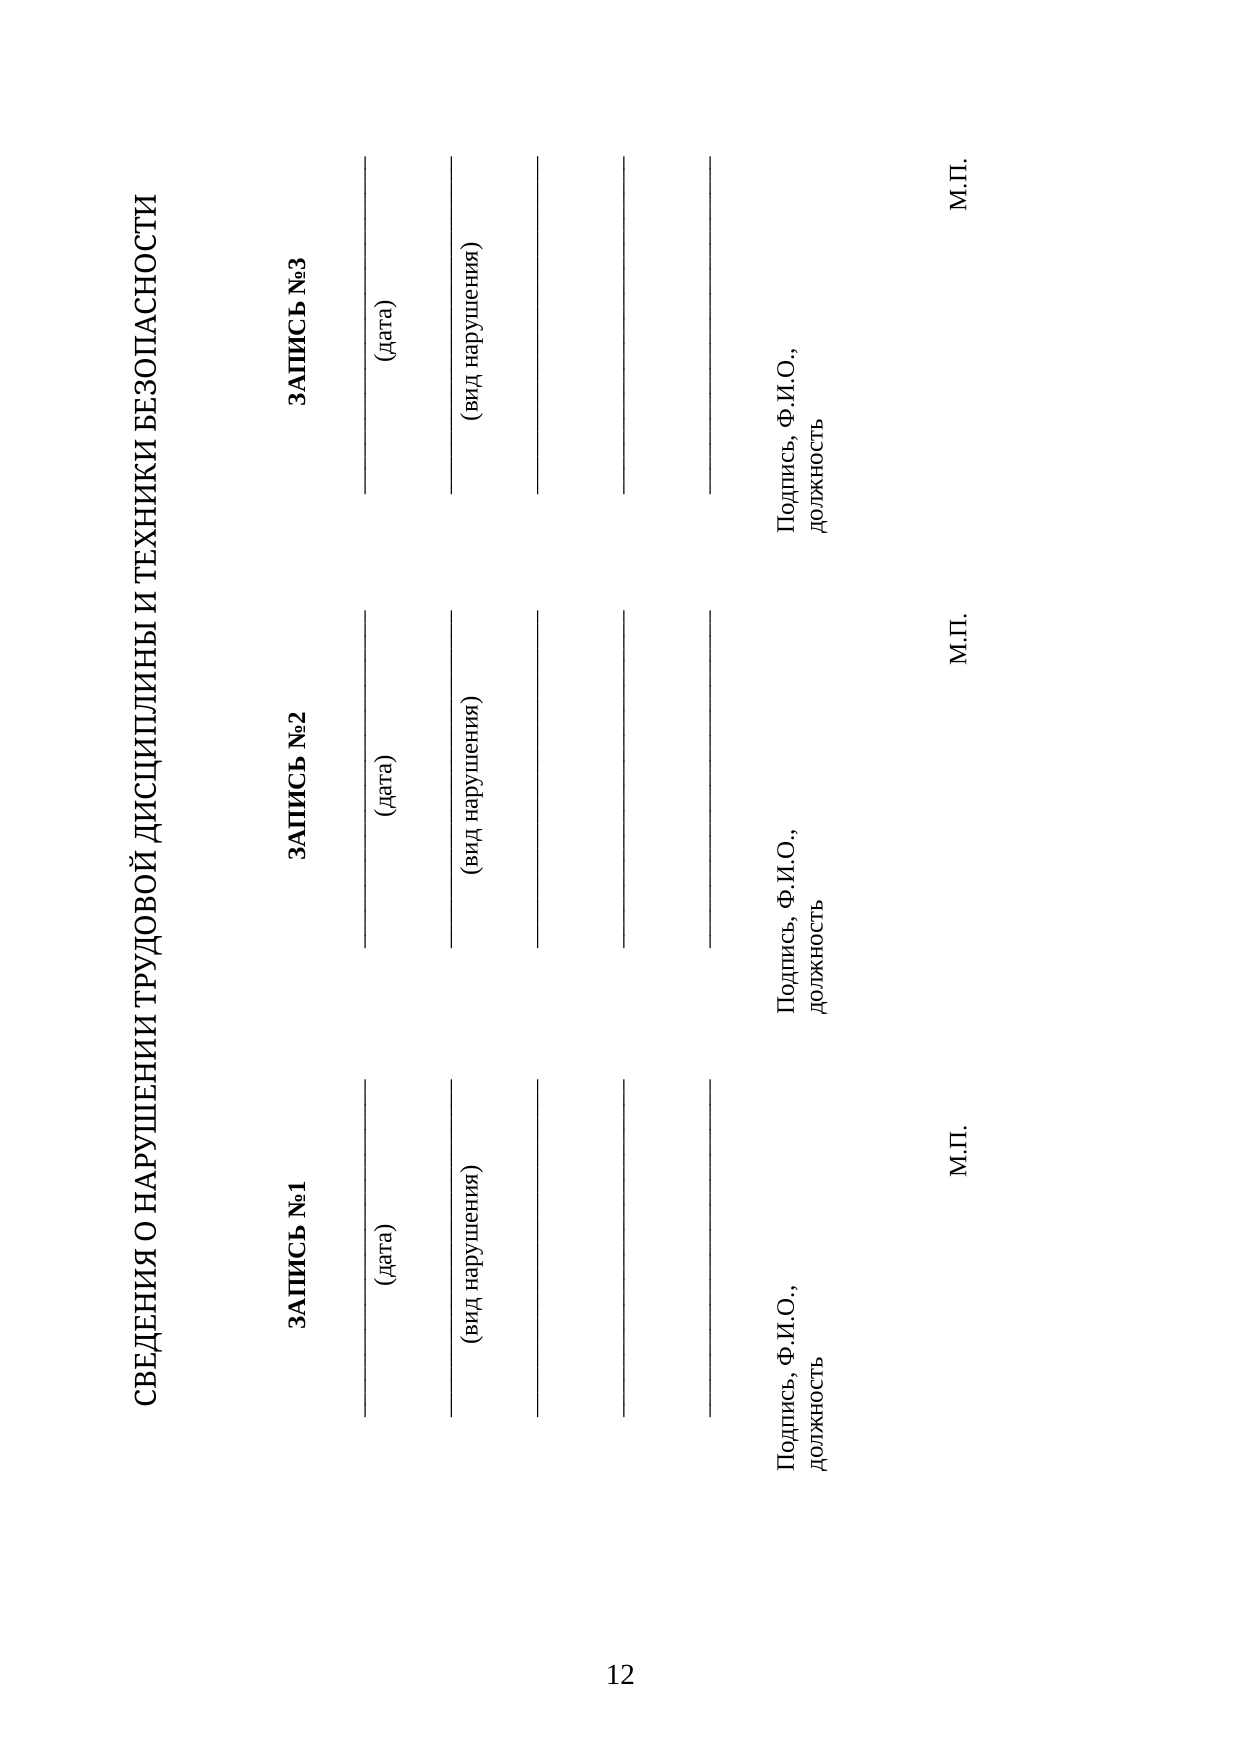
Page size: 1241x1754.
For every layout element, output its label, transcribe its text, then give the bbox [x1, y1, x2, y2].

table_header СВЕДЕНИЯ О НАРУШЕНИИ ТРУДОВОЙ ДИСЦИПЛИНЫ И ТЕХНИКИ БЕЗОПАСНОСТИ [118, 118, 213, 1483]
table_cell ЗАПИСЬ №2 ___________________________ (дата) ___________________________ (вид нарушения) ___________________________ ___________________________ ___________________________ Подпись, Ф.И.О., должность М.П. [213, 546, 1133, 1027]
table_header ЗАПИСЬ №3 ___________________________ (дата) ___________________________ (вид нарушения) ___________________________ ___________________________ ___________________________ Подпись, Ф.И.О., должность М.П. [213, 118, 1133, 546]
table_cell ЗАПИСЬ №1 ___________________________ (дата) ___________________________ (вид нарушения) ___________________________ ___________________________ ___________________________ Подпись, Ф.И.О., должность М.П. [213, 1027, 1133, 1483]
